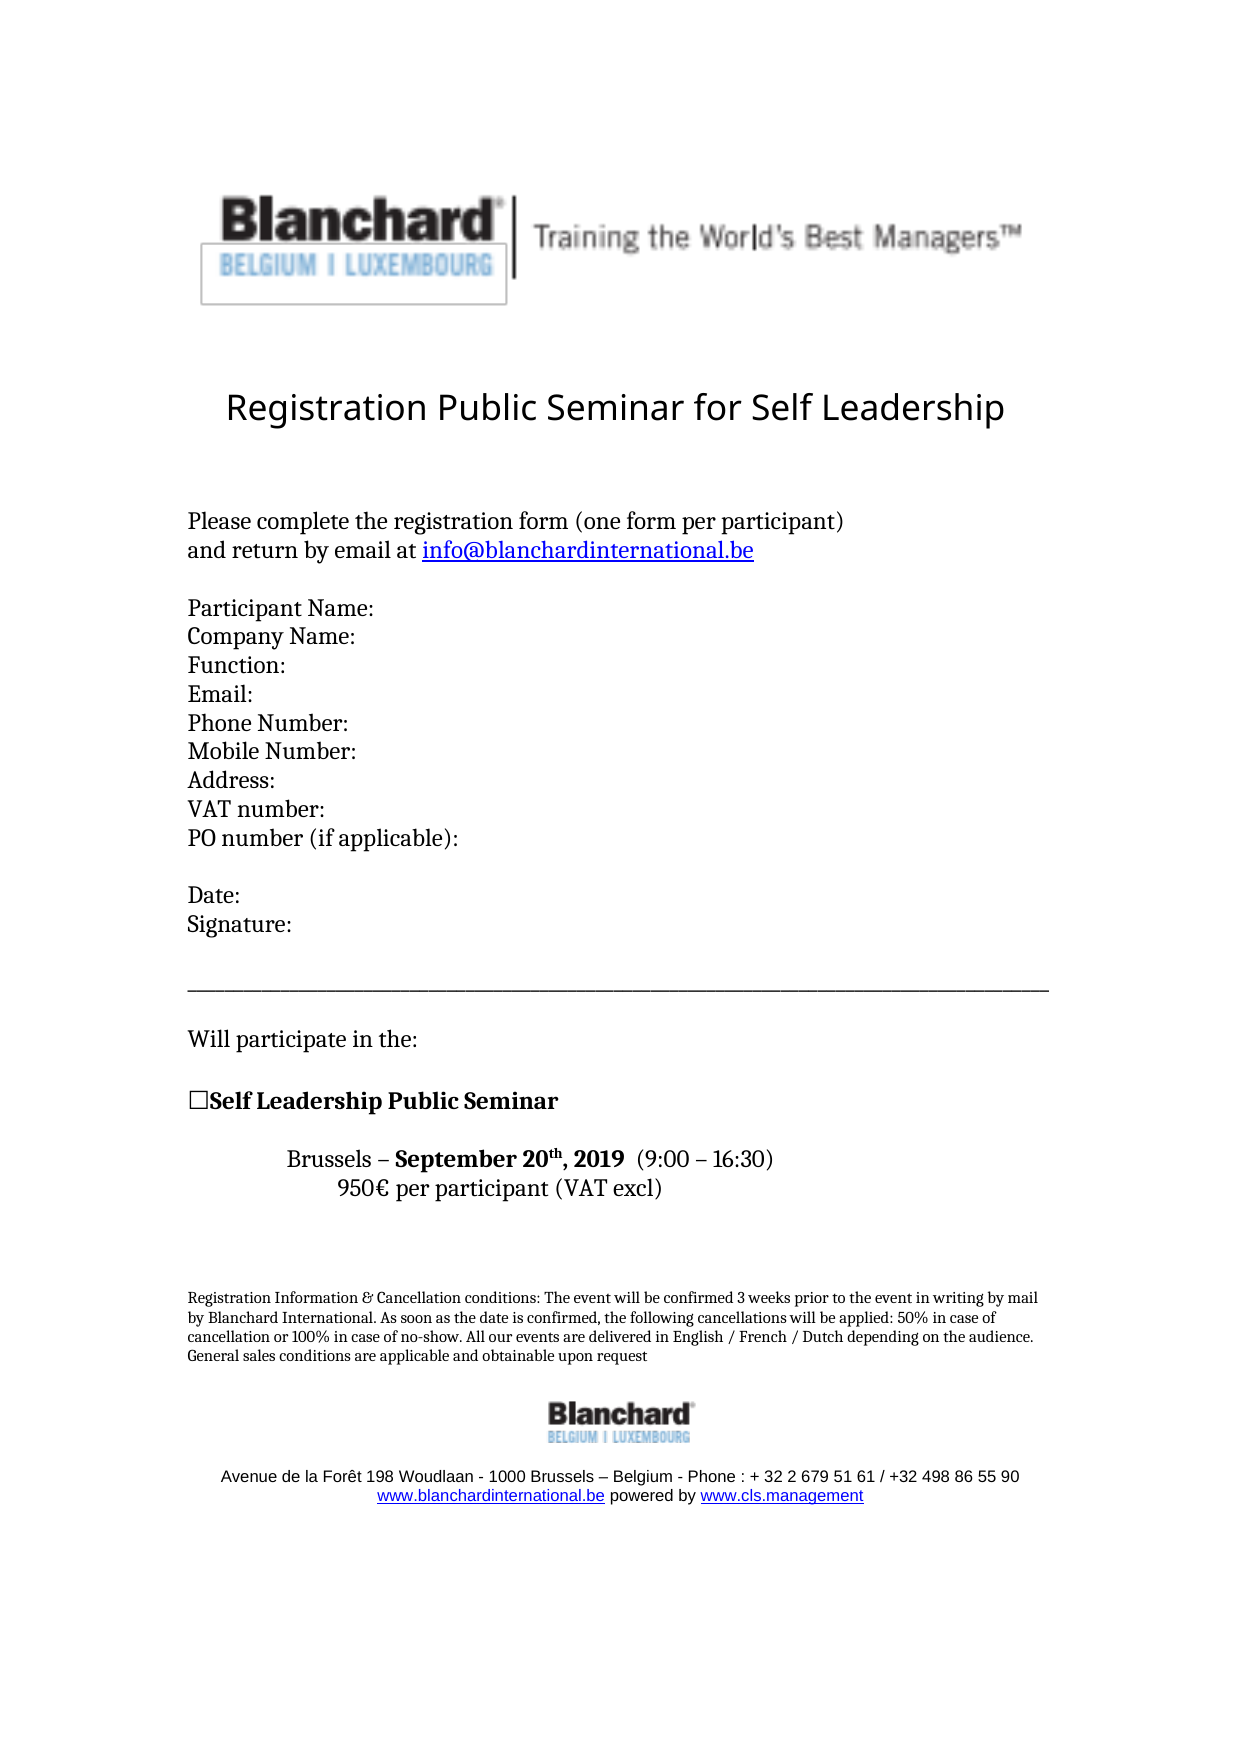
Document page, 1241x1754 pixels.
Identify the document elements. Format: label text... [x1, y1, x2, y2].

text www.blanchardinternational.be powered by www.cls.management [187, 1486, 1053, 1505]
text Registration Information & Cancellation conditions: The event will be confirmed 3 weeks prior to the event in writing by mail by Blanchard International. As soon as the date is confirmed, the following cancellations will be applied: 50% in case of cancellation or 100% in case of no-show. All our events are delivered in English / French / Dutch depending on the audience. General sales conditions are applicable and obtainable upon request [187, 1260, 1053, 1366]
text and return by email at info@blanchardinternational.be Participant Name: Company Name: Function: Email: Phone Number: Mobile Number: Address: VAT number: PO number (if applicable): Date: Signature: [187, 536, 1053, 967]
text Please complete the registration form (one form per participant) [187, 459, 1053, 536]
text Avenue de la Forêt 198 Woudlaan - 1000 Brussels – Belgium - Phone : + 32 2 679 51 61 / +32 498 86 55 90 [187, 1467, 1053, 1486]
text Registration Public Seminar for Self Leadership [187, 382, 1053, 459]
text _____________________________________________________________________________________________ Will participate in the: ☐Self Leadership Public Seminar Brussels – September 20th, 2019 (9:00 – 16:30) 950€ per participant (VAT excl) [187, 967, 1053, 1260]
